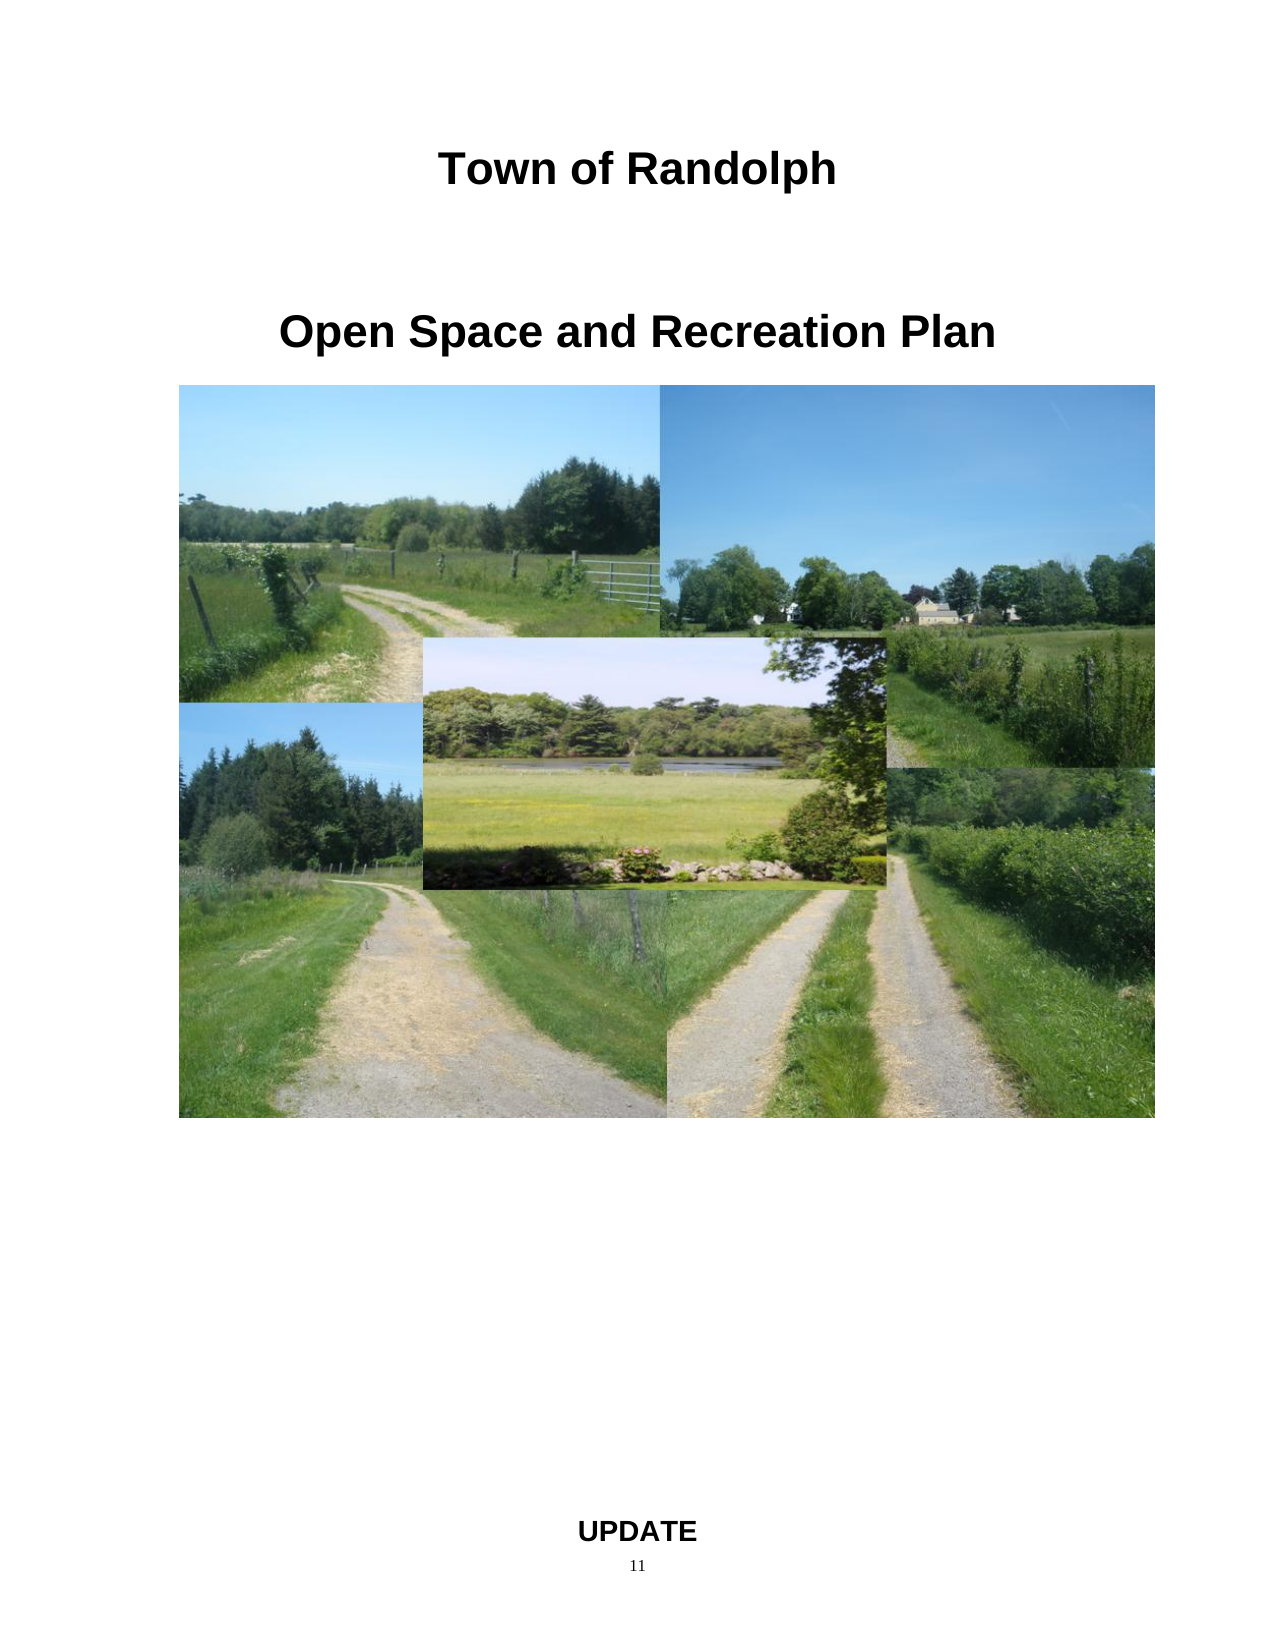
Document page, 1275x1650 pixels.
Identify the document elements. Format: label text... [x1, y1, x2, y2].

text Town of Randolph [179, 142, 1096, 194]
text Open Space and Recreation Plan [179, 304, 1096, 357]
picture [179, 385, 1155, 1118]
text UPDATE [179, 1514, 1096, 1547]
